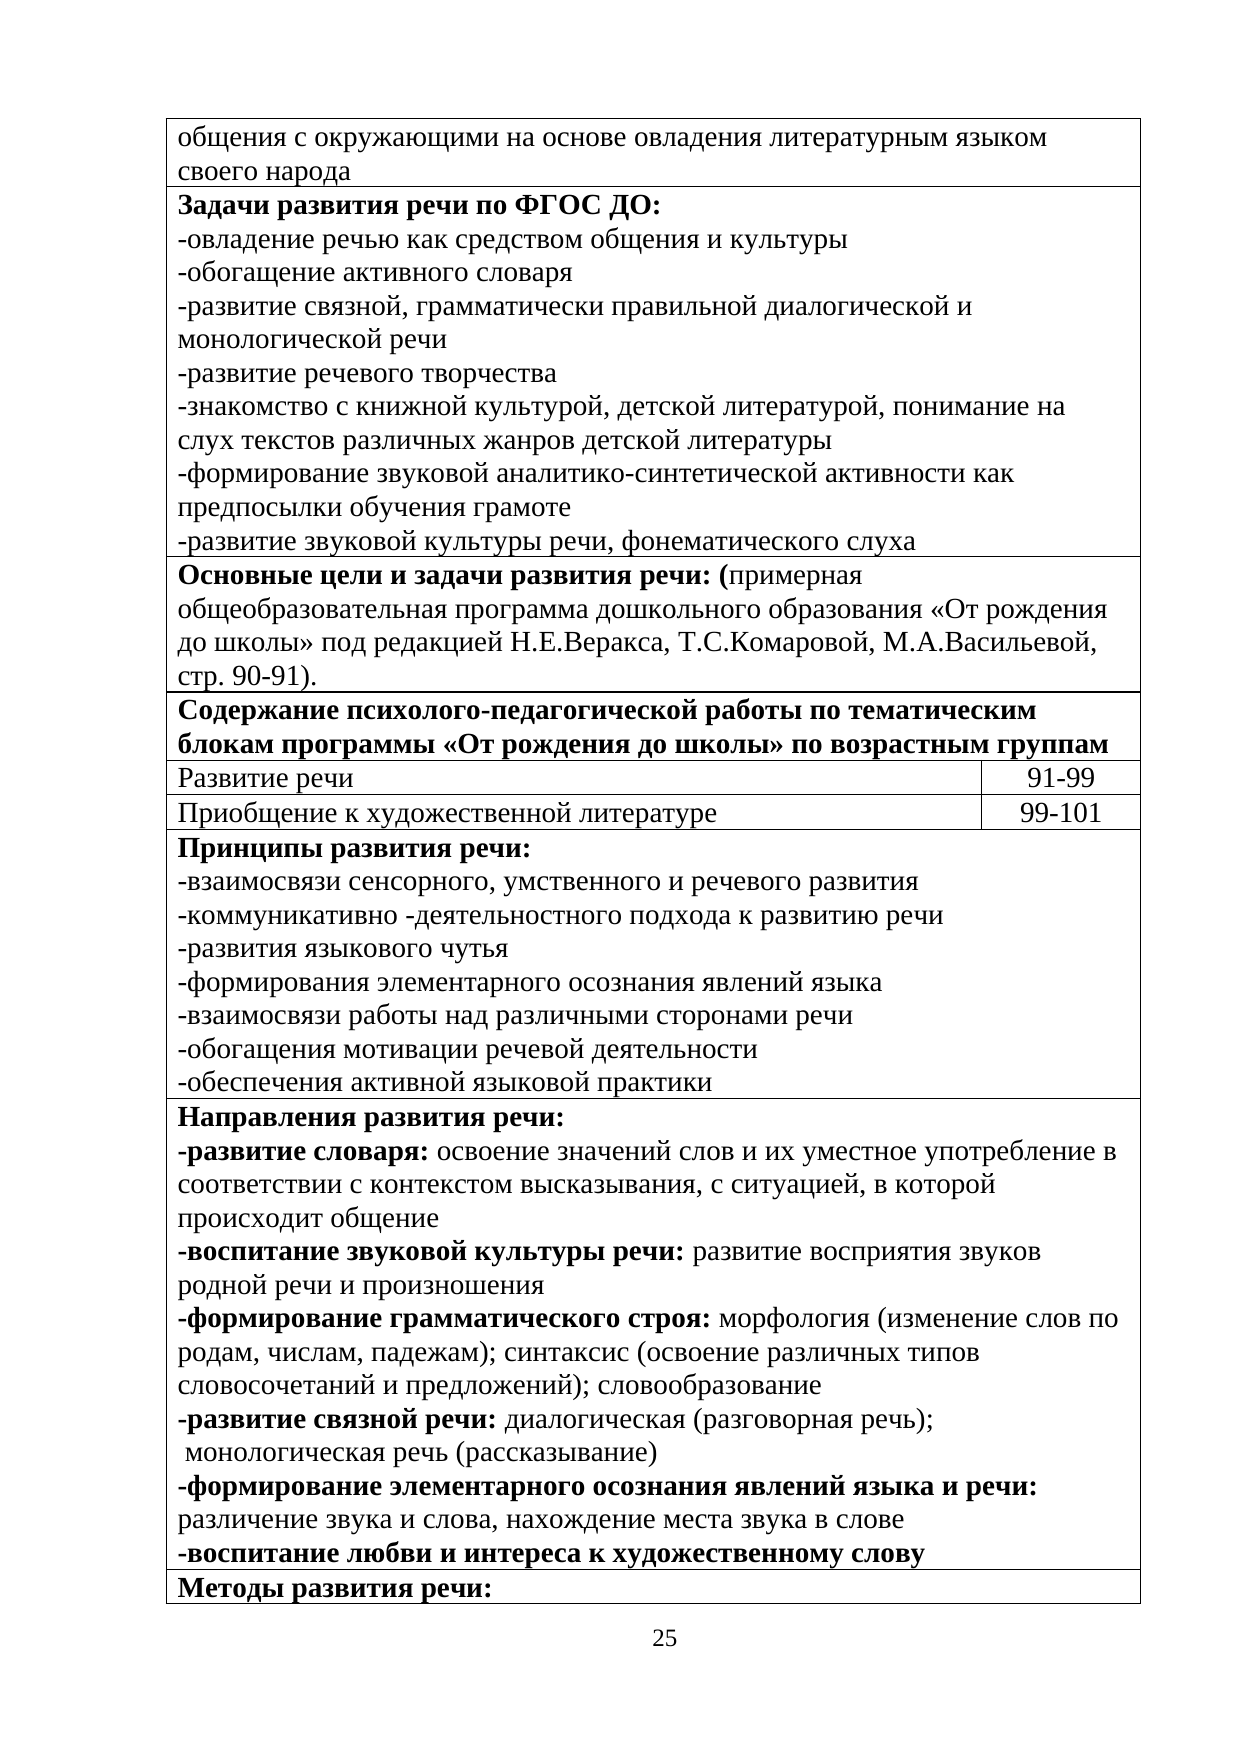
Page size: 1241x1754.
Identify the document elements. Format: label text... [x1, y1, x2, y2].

table_cell Принципы развития речи: -взаимосвязи сенсорного, умственного и речевого развития -коммуникативно -деятельностного подхода к развитию речи -развития языкового чутья -формирования элементарного осознания явлений языка -взаимосвязи работы над различными сторонами речи -обогащения мотивации речевой деятельности -обеспечения активной языковой практики [167, 830, 1140, 1098]
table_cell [167, 1570, 1140, 1603]
table_cell Развитие речи [167, 761, 981, 794]
table_cell Задачи развития речи по ФГОС ДО: -овладение речью как средством общения и культуры -обогащение активного словаря -развитие связной, грамматически правильной диалогической и монологической речи -развитие речевого творчества -знакомство с книжной культурой, детской литературой, понимание на слух текстов различных жанров детской литературы -формирование звуковой аналитико-синтетической активности как предпосылки обучения грамоте -развитие звуковой культуры речи, фонематического слуха [167, 187, 1140, 556]
table_cell Направления развития речи: -развитие словаря: освоение значений слов и их уместное употребление в соответствии с контекстом высказывания, с ситуацией, в которой происходит общение -воспитание звуковой культуры речи: развитие восприятия звуков родной речи и произношения -формирование грамматического строя: морфология (изменение слов по родам, числам, падежам); синтаксис (освоение различных типов словосочетаний и предложений); словообразование -развитие связной речи: диалогическая (разговорная речь); монологическая речь (рассказывание) -формирование элементарного осознания явлений языка и речи: различение звука и слова, нахождение места звука в слове -воспитание любви и интереса к художественному слову [167, 1099, 1140, 1569]
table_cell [167, 119, 1140, 186]
table_cell Содержание психолого-педагогической работы по тематическим блокам программы «От рождения до школы» по возрастным группам [167, 693, 1140, 759]
table_cell 91-99 [982, 761, 1140, 794]
table_cell Приобщение к художественной литературе [167, 795, 981, 829]
table_cell Основные цели и задачи развития речи: (примерная общеобразовательная программа дошкольного образования «От рождения до школы» под редакцией Н.Е.Веракса, Т.С.Комаровой, М.А.Васильевой, стр. 90-91). [167, 557, 1140, 691]
table_cell 99-101 [982, 795, 1140, 829]
